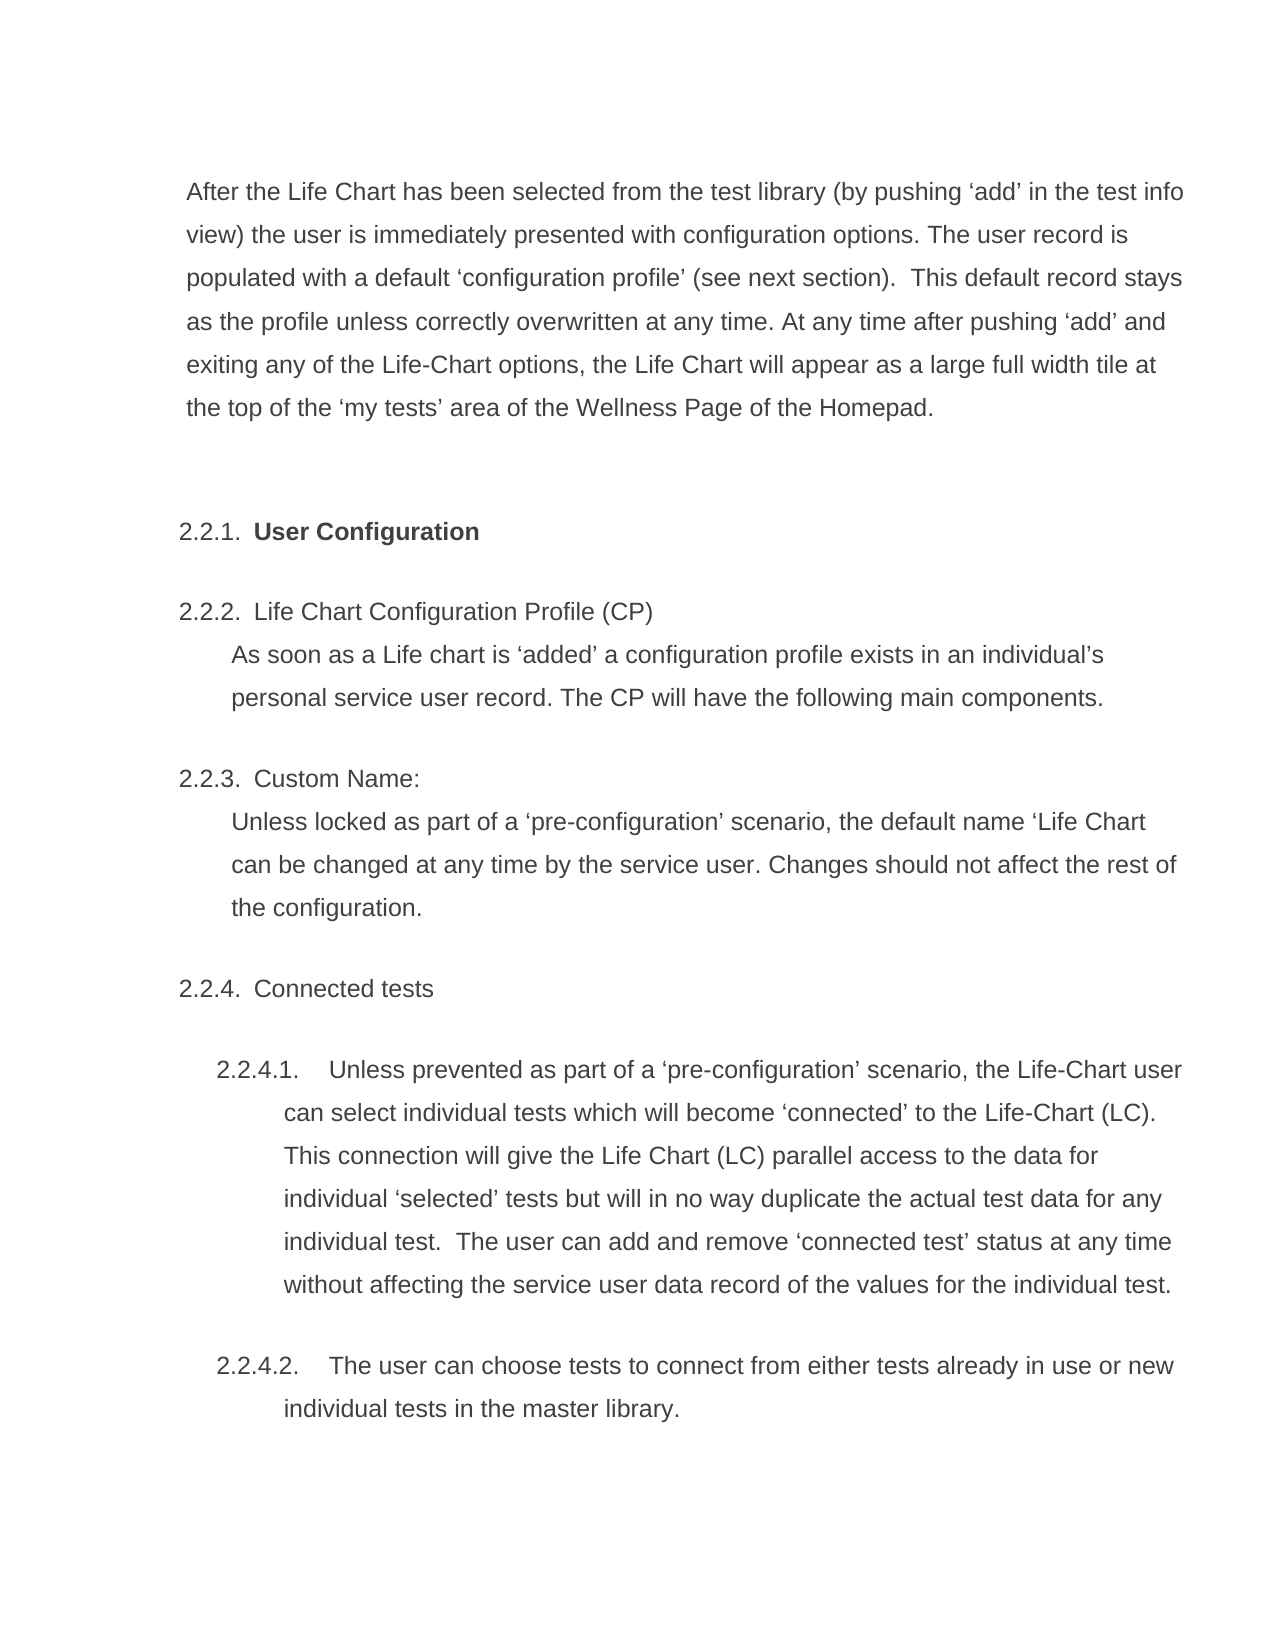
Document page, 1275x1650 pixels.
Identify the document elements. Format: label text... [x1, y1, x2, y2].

subtitle Connected tests [178, 974, 1187, 1003]
subtitle The user can choose tests to connect from either tests already in use or new individual tests in the master library. [216, 1351, 1187, 1423]
subtitle Unless prevented as part of a ‘pre-configuration’ scenario, the Life-Chart user can select individual tests which will become ‘connected’ to the Life-Chart (LC). This connection will give the Life Chart (LC) parallel access to the data for individual ‘selected’ tests but will in no way duplicate the actual test data for any individual test. The user can add and remove ‘connected test’ status at any time without affecting the service user data record of the values for the individual test. [216, 1055, 1187, 1299]
subtitle Custom Name: Unless locked as part of a ‘pre-configuration’ scenario, the default name ‘Life Chart can be changed at any time by the service user. Changes should not affect the rest of the configuration. [178, 764, 1187, 922]
subtitle Life Chart Configuration Profile (CP) As soon as a Life chart is ‘added’ a configuration profile exists in an individual’s personal service user record. The CP will have the following main components. [178, 597, 1187, 712]
subtitle User Configuration [178, 517, 1187, 545]
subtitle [141, 177, 1187, 465]
